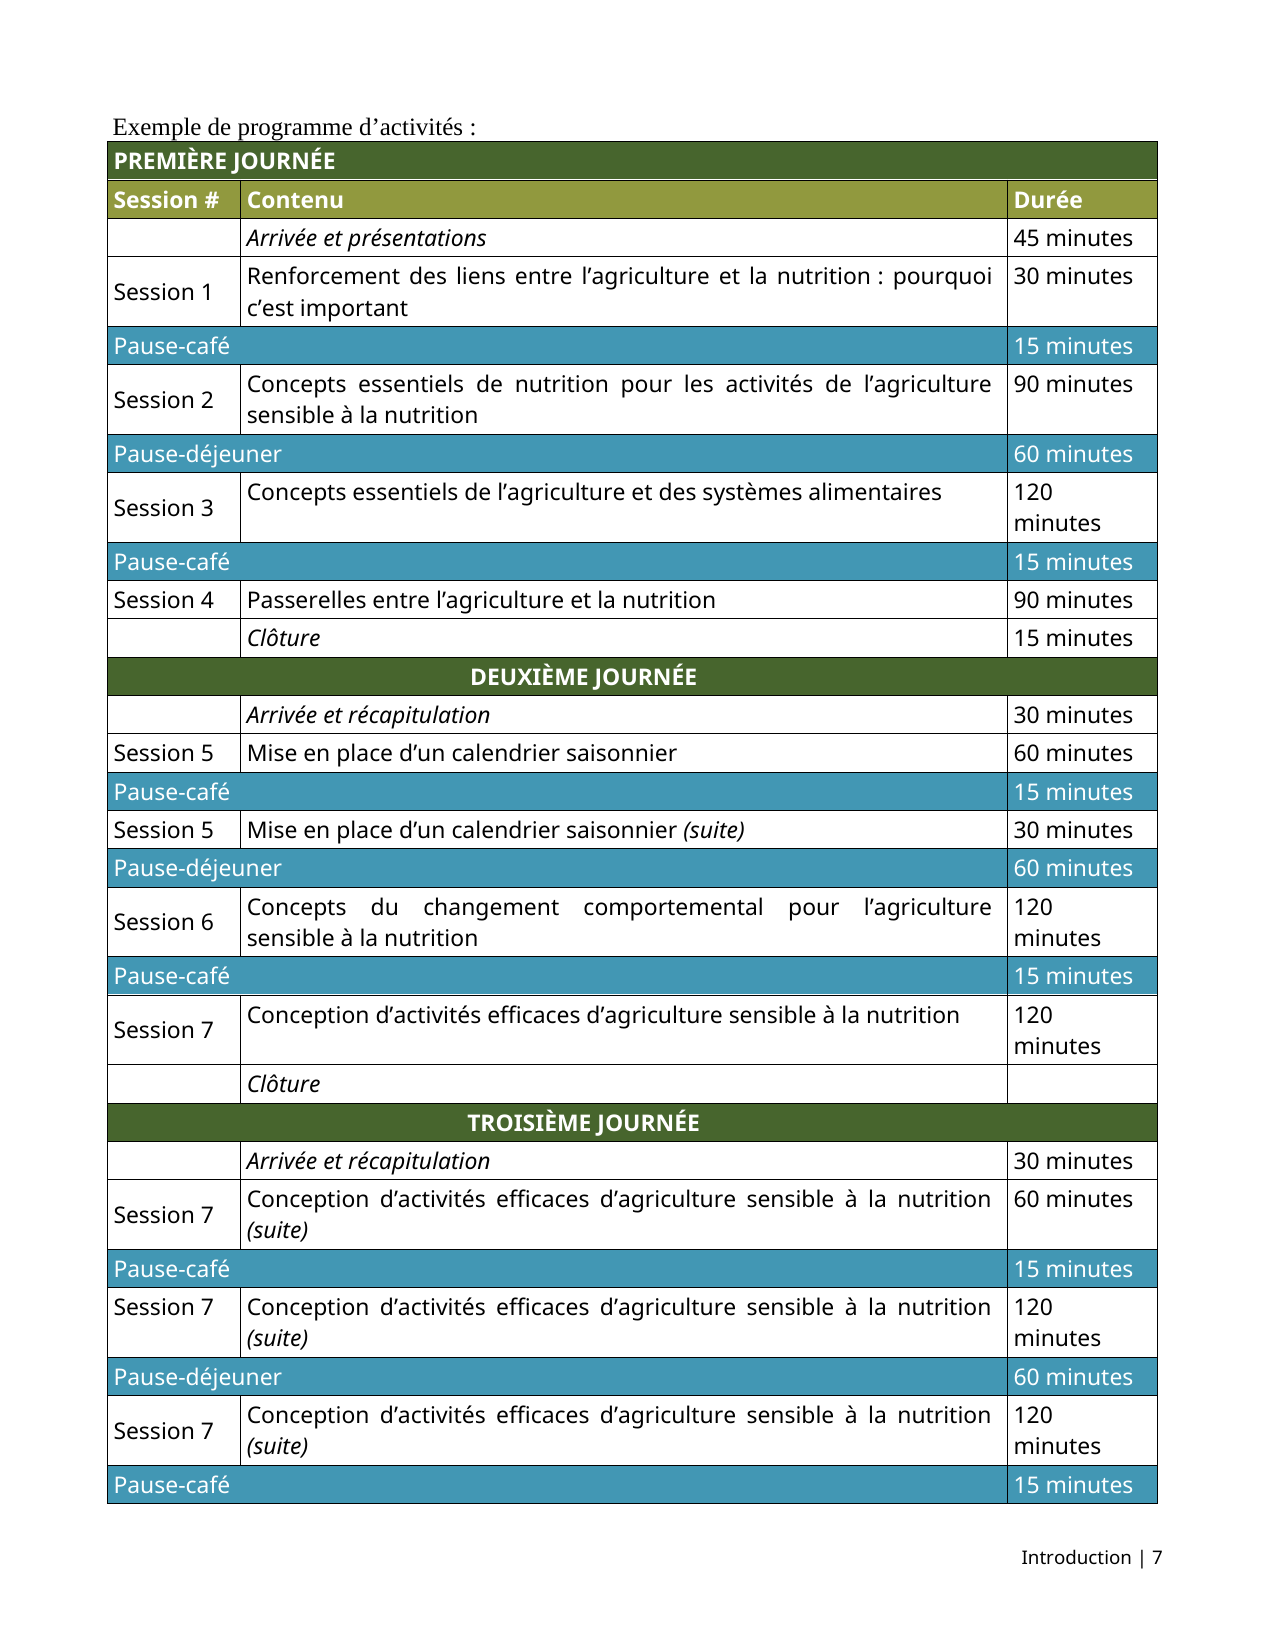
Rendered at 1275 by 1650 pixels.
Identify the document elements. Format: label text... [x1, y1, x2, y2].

table_cell Pause-café [108, 1250, 1007, 1287]
table_cell 30 minutes [1008, 257, 1157, 326]
table_cell 120 minutes [1008, 1288, 1157, 1357]
table_cell Pause-déjeuner [108, 849, 1007, 887]
table_cell 90 minutes [1008, 581, 1157, 618]
table_cell Pause-déjeuner [108, 435, 1007, 472]
table_cell Contenu [241, 181, 1007, 218]
table_cell Pause-café [108, 543, 1007, 580]
table_cell 15 minutes [1008, 957, 1157, 994]
table_cell Clôture [241, 1065, 1007, 1102]
table_header Première journée [108, 142, 1157, 179]
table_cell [241, 1288, 1007, 1357]
table_cell 120 minutes [1008, 1396, 1157, 1464]
table_cell Deuxième journée [108, 658, 1157, 695]
table_cell Arrivée et récapitulation [241, 1142, 1007, 1179]
table_cell 15 minutes [1008, 1250, 1157, 1287]
table_cell Session 1 [108, 257, 240, 326]
table_cell Session 7 [108, 1180, 240, 1249]
table_cell 120 minutes [1008, 996, 1157, 1064]
table_cell Passerelles entre l’agriculture et la nutrition [241, 581, 1007, 618]
table_cell 60 minutes [1008, 734, 1157, 772]
table_cell 15 minutes [1008, 327, 1157, 364]
table_cell 15 minutes [1008, 619, 1157, 657]
table_cell Session 5 [108, 734, 240, 772]
table_cell Pause-café [108, 1466, 1007, 1503]
table_cell 60 minutes [1008, 435, 1157, 472]
table_cell Session 7 [108, 1396, 240, 1464]
table_cell Durée [1008, 181, 1157, 218]
table_cell Session 3 [108, 473, 240, 542]
table_cell 30 minutes [1008, 811, 1157, 848]
table_cell 15 minutes [1008, 1466, 1157, 1503]
table_cell 120 minutes [1008, 473, 1157, 542]
table_cell 30 minutes [1008, 696, 1157, 733]
table_cell Session 6 [108, 888, 240, 956]
table_cell Concepts essentiels de l’agriculture et des systèmes alimentaires [241, 473, 1007, 542]
table_cell [108, 219, 240, 256]
table_cell Session 2 [108, 365, 240, 434]
table_cell 15 minutes [1008, 773, 1157, 810]
table_cell 60 minutes [1008, 849, 1157, 887]
table_cell Conception d’activités efficaces d’agriculture sensible à la nutrition (suite) [241, 1180, 1007, 1249]
table_cell [108, 1065, 240, 1102]
table_cell Clôture [241, 619, 1007, 657]
table_cell Session 4 [108, 581, 240, 618]
table_cell Mise en place d’un calendrier saisonnier (suite) [241, 811, 1007, 848]
table_cell 120 minutes [1008, 888, 1157, 956]
table_cell Session 7 [108, 996, 240, 1064]
table_cell [108, 696, 240, 733]
table_cell Session 5 [108, 811, 240, 848]
table_cell Conception d’activités efficaces d’agriculture sensible à la nutrition [241, 996, 1007, 1064]
table_cell Concepts essentiels de nutrition pour les activités de l’agriculture sensible à la nutrition [241, 365, 1007, 434]
table_cell Pause-café [108, 773, 1007, 810]
table_cell Mise en place d’un calendrier saisonnier [241, 734, 1007, 772]
table_cell 90 minutes [1008, 365, 1157, 434]
table_cell [1008, 1065, 1157, 1102]
table_cell 60 minutes [1008, 1358, 1157, 1395]
table_cell Renforcement des liens entre l’agriculture et la nutrition : pourquoi c’est important [241, 257, 1007, 326]
table_cell [108, 1142, 240, 1179]
table_cell Session # [108, 181, 240, 218]
subtitle Exemple de programme d’activités : [112, 112, 1162, 141]
table_cell Pause-café [108, 957, 1007, 994]
table_cell Arrivée et présentations [241, 219, 1007, 256]
table_cell Pause-déjeuner [108, 1358, 1007, 1395]
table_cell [241, 1396, 1007, 1464]
table_cell Troisième journée [108, 1104, 1157, 1141]
table_cell 15 minutes [1008, 543, 1157, 580]
table_cell [108, 619, 240, 657]
table_cell Pause-café [108, 327, 1007, 364]
table_cell 30 minutes [1008, 1142, 1157, 1179]
table_cell Arrivée et récapitulation [241, 696, 1007, 733]
table_cell Concepts du changement comportemental pour l’agriculture sensible à la nutrition [241, 888, 1007, 956]
table_cell 60 minutes [1008, 1180, 1157, 1249]
table_cell 45 minutes [1008, 219, 1157, 256]
table_cell Session 7 [108, 1288, 240, 1357]
